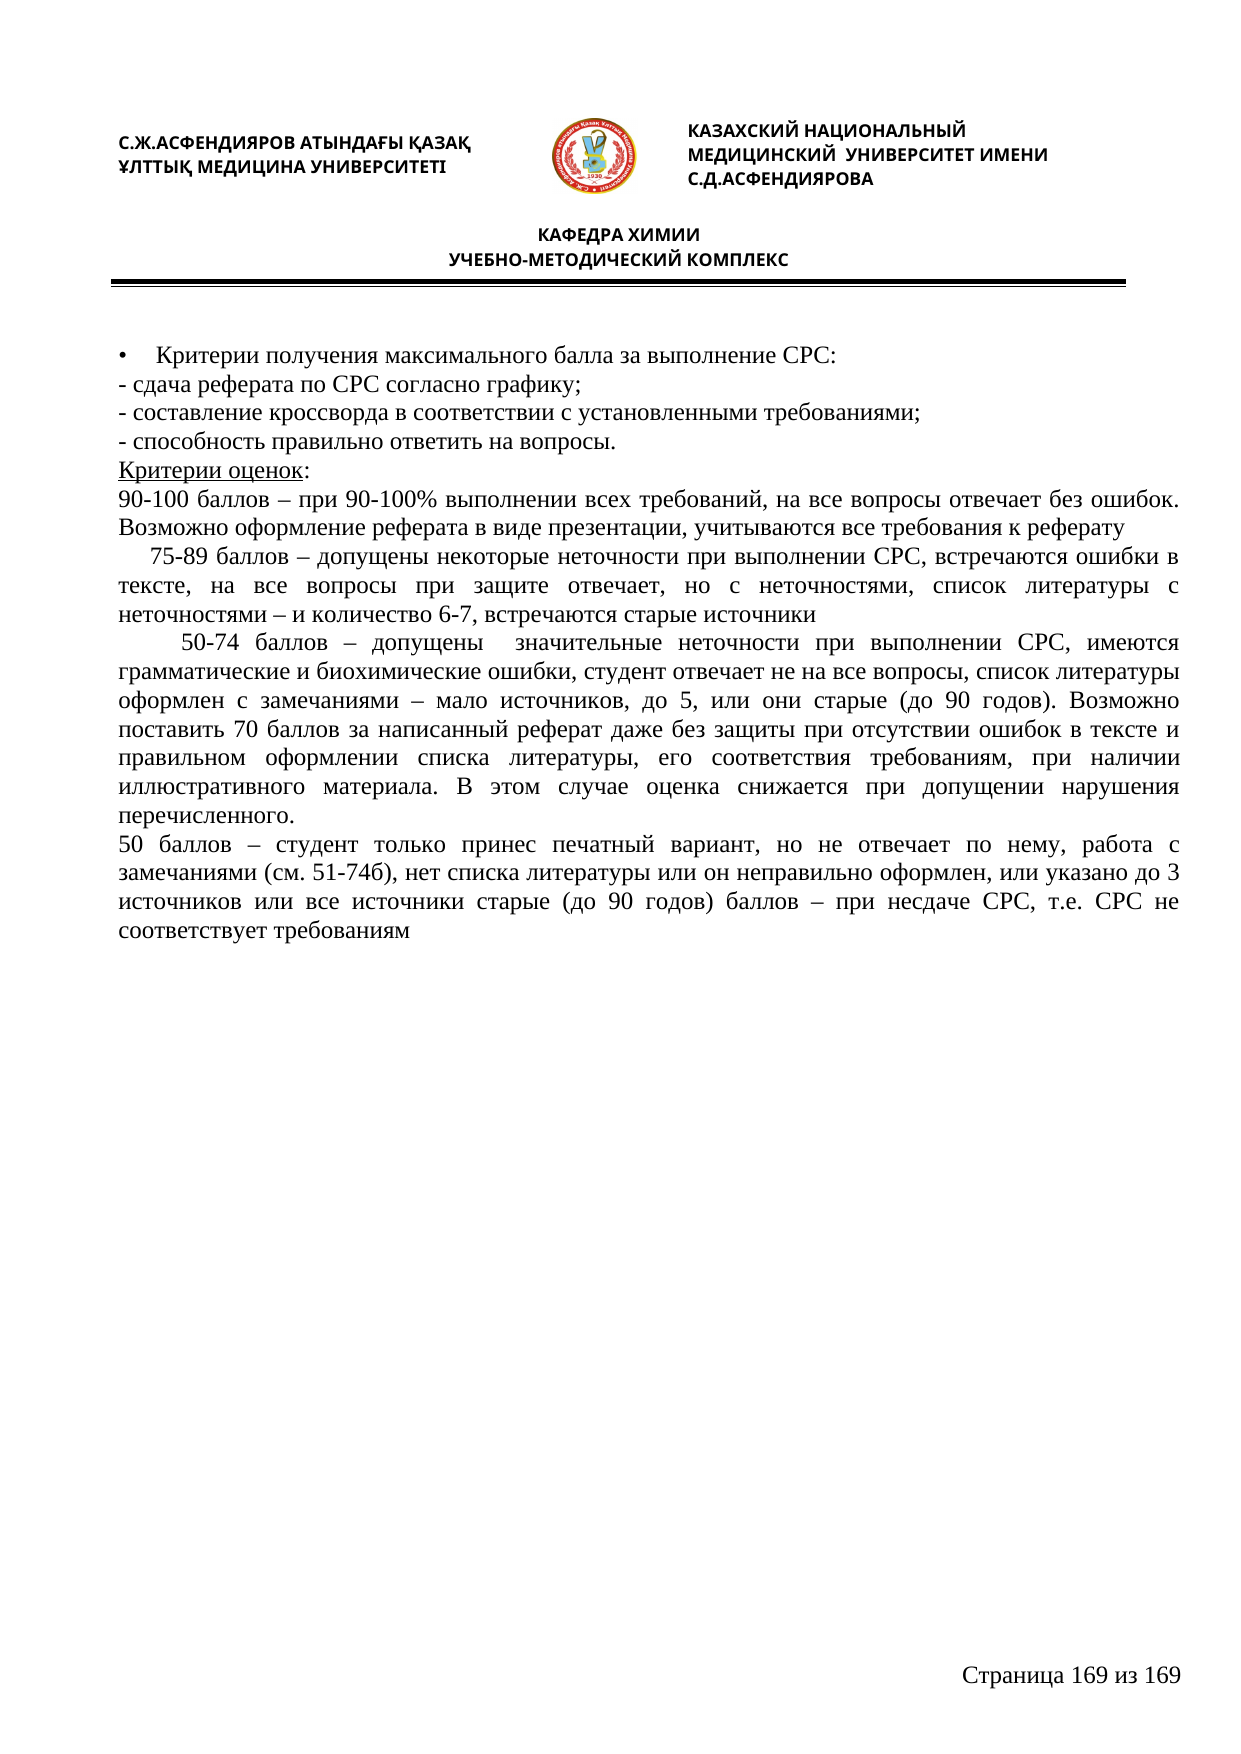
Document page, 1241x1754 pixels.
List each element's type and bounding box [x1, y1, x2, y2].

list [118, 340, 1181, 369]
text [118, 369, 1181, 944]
picture [552, 118, 638, 194]
